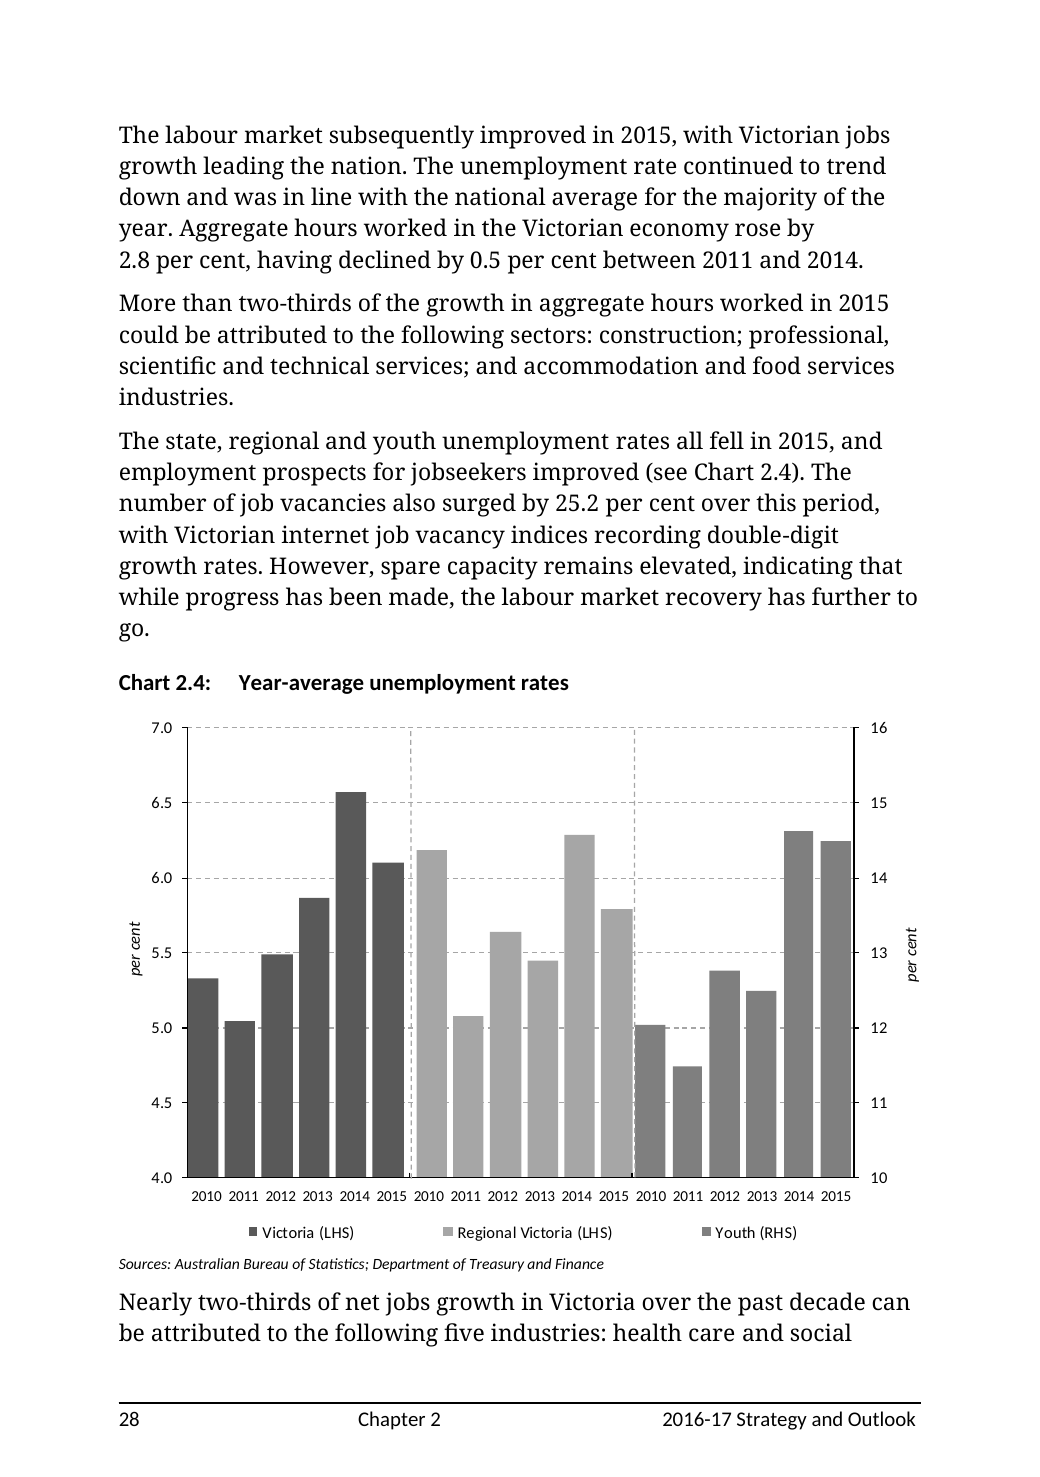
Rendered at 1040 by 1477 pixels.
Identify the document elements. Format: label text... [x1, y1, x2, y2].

text The labour market subsequently improved in 2015, with Victorian jobs growth leading the nation. The unemployment rate continued to trend down and was in line with the national average for the majority of the year. Aggregate hours worked in the Victorian economy rose by 2.8 per cent, having declined by 0.5 per cent between 2011 and 2014. [118, 118, 921, 275]
text Sources: Australian Bureau of Statistics; Department of Treasury and Finance [118, 709, 921, 1273]
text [118, 1286, 921, 1348]
subtitle Chart 2.4: Year-average unemployment rates [118, 668, 921, 697]
text More than two-thirds of the growth in aggregate hours worked in 2015 could be attributed to the following sectors: construction; professional, scientific and technical services; and accommodation and food services industries. [118, 287, 921, 412]
text The state, regional and youth unemployment rates all fell in 2015, and employment prospects for jobseekers improved (see Chart 2.4). The number of job vacancies also surged by 25.2 per cent over this period, with Victorian internet job vacancy indices recording double-digit growth rates. However, spare capacity remains elevated, indicating that while progress has been made, the labour market recovery has further to go. [118, 425, 921, 643]
